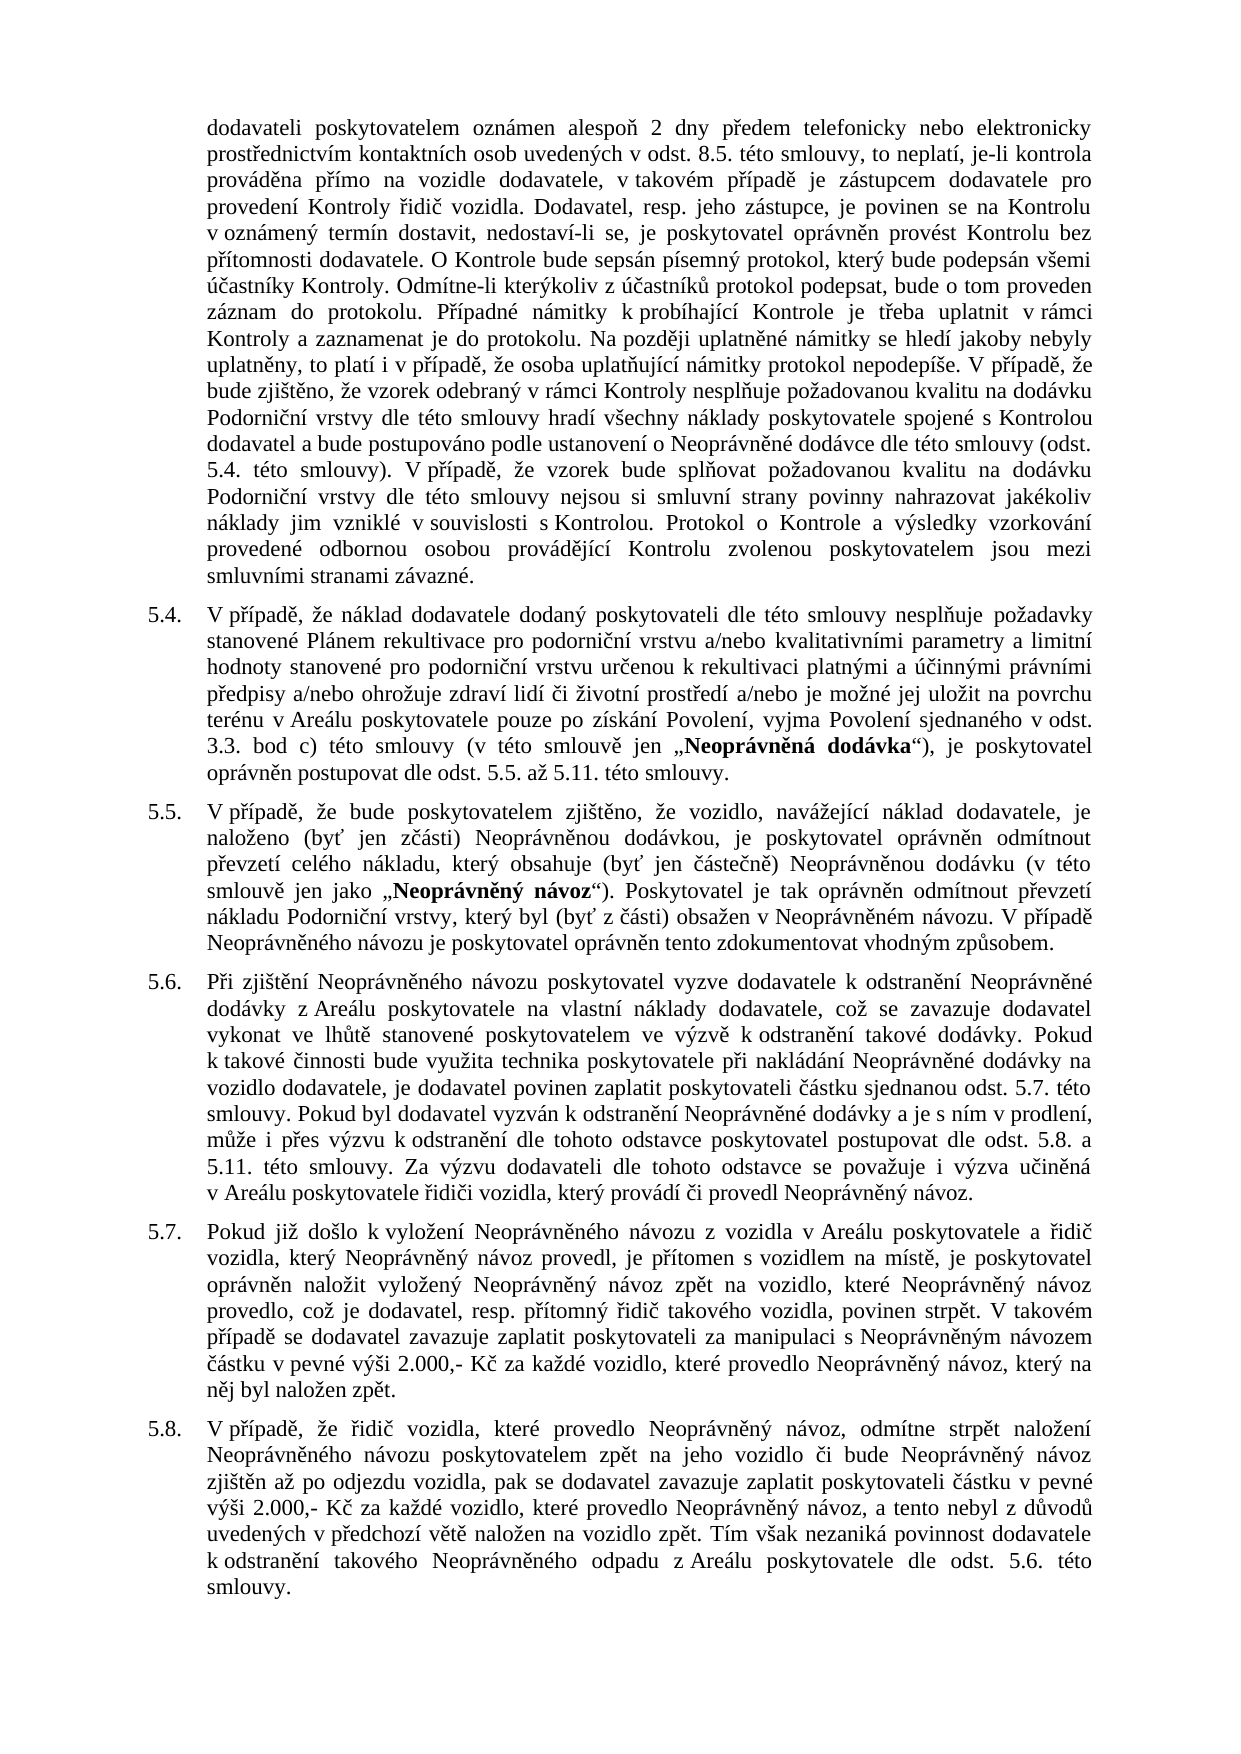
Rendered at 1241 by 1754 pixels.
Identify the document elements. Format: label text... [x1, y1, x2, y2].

list V případě, že náklad dodavatele dodaný poskytovateli dle této smlouvy nesplňuje požadavky stanovené Plánem rekultivace pro podorniční vrstvu a/nebo kvalitativními parametry a limitní hodnoty stanovené pro podorniční vrstvu určenou k rekultivaci platnými a účinnými právními předpisy a/nebo ohrožuje zdraví lidí či životní prostředí a/nebo je možné jej uložit na povrchu terénu v Areálu poskytovatele pouze po získání Povolení, vyjma Povolení sjednaného v odst. 3.3. bod c) této smlouvy (v této smlouvě jen „Neoprávněná dodávka“), je poskytovatel oprávněn postupovat dle odst. 5.5. až 5.11. této smlouvy. [148, 601, 1093, 785]
list Při zjištění Neoprávněného návozu poskytovatel vyzve dodavatele k odstranění Neoprávněné dodávky z Areálu poskytovatele na vlastní náklady dodavatele, což se zavazuje dodavatel vykonat ve lhůtě stanovené poskytovatelem ve výzvě k odstranění takové dodávky. Pokud k takové činnosti bude využita technika poskytovatele při nakládání Neoprávněné dodávky na vozidlo dodavatele, je dodavatel povinen zaplatit poskytovateli částku sjednanou odst. 5.7. této smlouvy. Pokud byl dodavatel vyzván k odstranění Neoprávněné dodávky a je s ním v prodlení, může i přes výzvu k odstranění dle tohoto odstavce poskytovatel postupovat dle odst. 5.8. a 5.11. této smlouvy. Za výzvu dodavateli dle tohoto odstavce se považuje i výzva učiněná v Areálu poskytovatele řidiči vozidla, který provádí či provedl Neoprávněný návoz. [148, 968, 1093, 1206]
list V případě, že řidič vozidla, které provedlo Neoprávněný návoz, odmítne strpět naložení Neoprávněného návozu poskytovatelem zpět na jeho vozidlo či bude Neoprávněný návoz zjištěn až po odjezdu vozidla, pak se dodavatel zavazuje zaplatit poskytovateli částku v pevné výši 2.000,- Kč za každé vozidlo, které provedlo Neoprávněný návoz, a tento nebyl z důvodů uvedených v předchozí větě naložen na vozidlo zpět. Tím však nezaniká povinnost dodavatele k odstranění takového Neoprávněného odpadu z Areálu poskytovatele dle odst. 5.6. této smlouvy. [148, 1415, 1093, 1599]
list Pokud již došlo k vyložení Neoprávněného návozu z vozidla v Areálu poskytovatele a řidič vozidla, který Neoprávněný návoz provedl, je přítomen s vozidlem na místě, je poskytovatel oprávněn naložit vyložený Neoprávněný návoz zpět na vozidlo, které Neoprávněný návoz provedlo, což je dodavatel, resp. přítomný řidič takového vozidla, povinen strpět. V takovém případě se dodavatel zavazuje zaplatit poskytovateli za manipulaci s Neoprávněným návozem částku v pevné výši 2.000,- Kč za každé vozidlo, které provedlo Neoprávněný návoz, který na něj byl naložen zpět. [148, 1218, 1093, 1402]
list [148, 114, 1093, 588]
list V případě, že bude poskytovatelem zjištěno, že vozidlo, navážející náklad dodavatele, je naloženo (byť jen zčásti) Neoprávněnou dodávkou, je poskytovatel oprávněn odmítnout převzetí celého nákladu, který obsahuje (byť jen částečně) Neoprávněnou dodávku (v této smlouvě jen jako „Neoprávněný návoz“). Poskytovatel je tak oprávněn odmítnout převzetí nákladu Podorniční vrstvy, který byl (byť z části) obsažen v Neoprávněném návozu. V případě Neoprávněného návozu je poskytovatel oprávněn tento zdokumentovat vhodným způsobem. [148, 798, 1093, 956]
